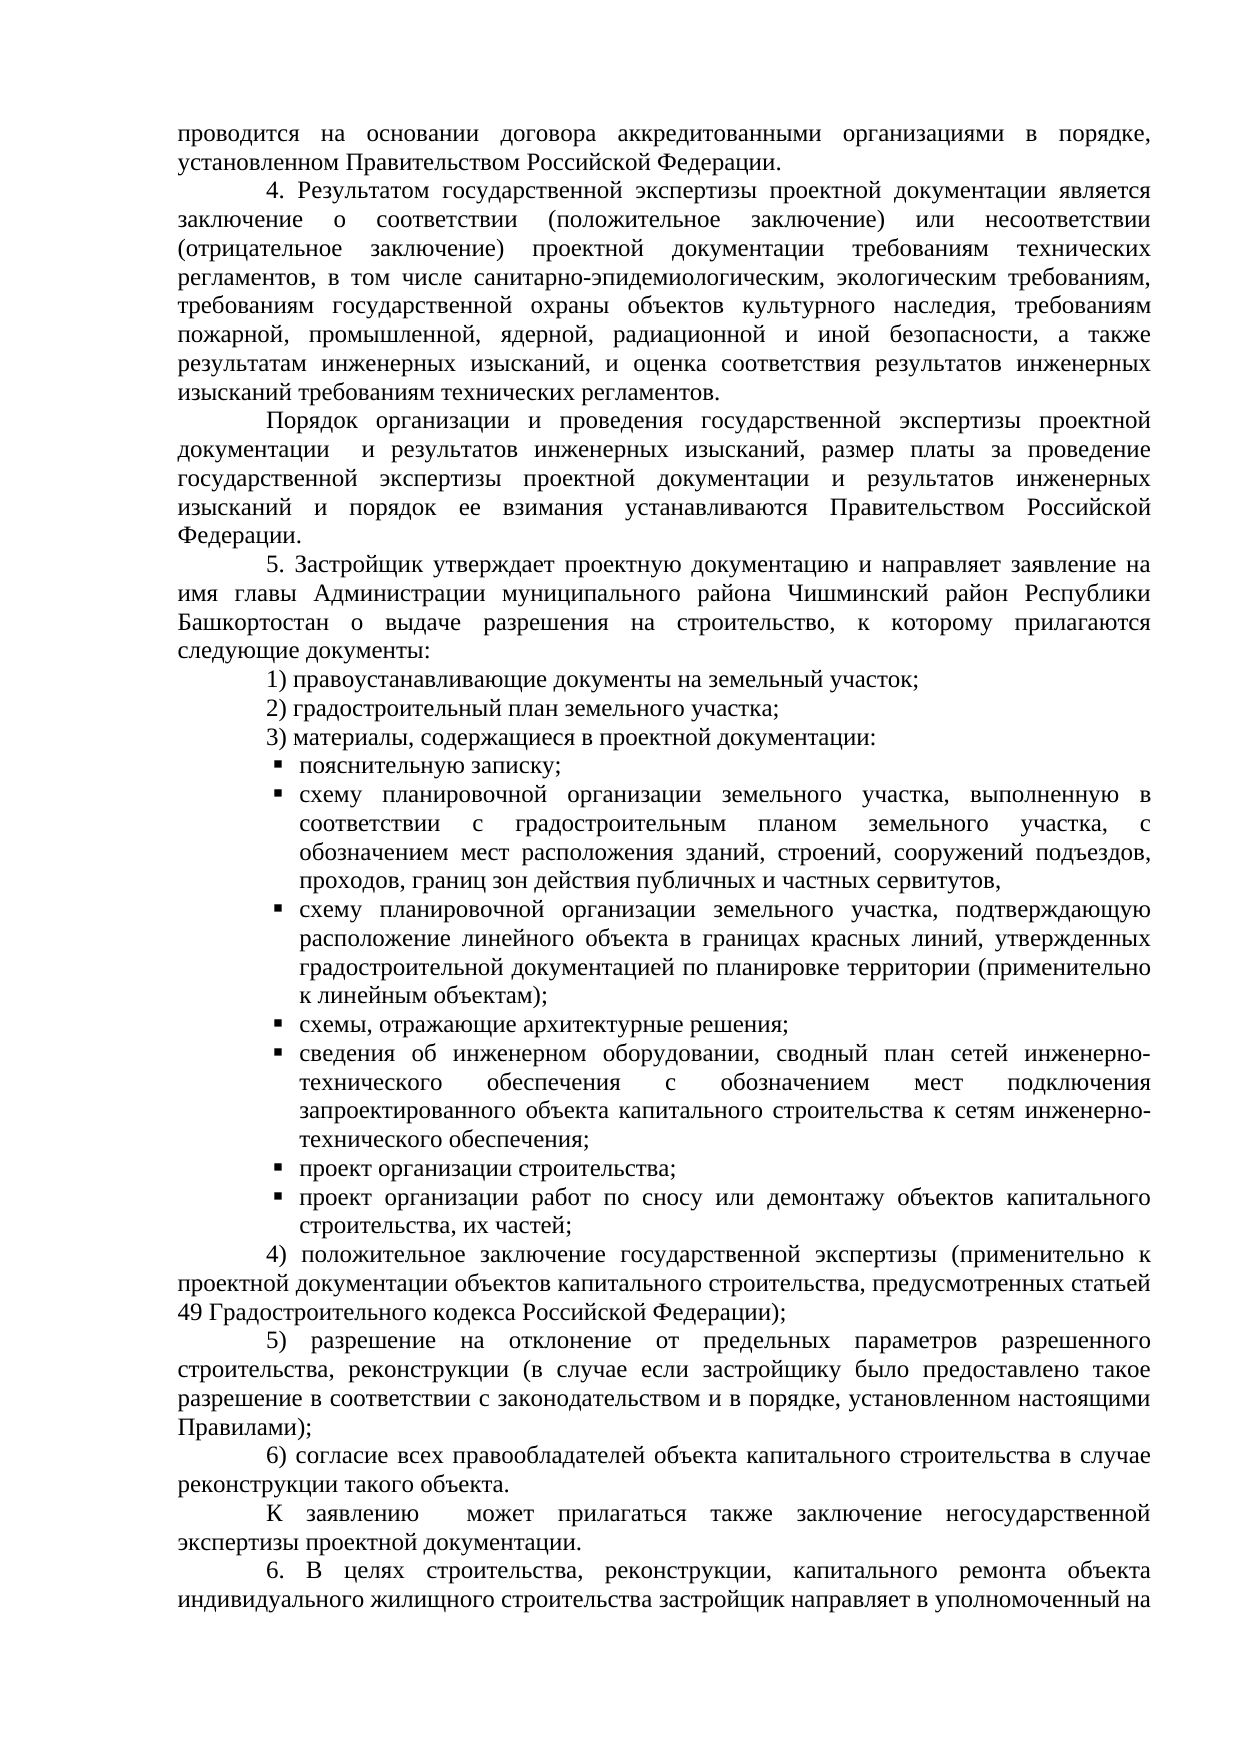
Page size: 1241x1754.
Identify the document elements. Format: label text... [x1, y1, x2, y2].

list пояснительную записку; [272, 751, 1152, 779]
text Порядок организации и проведения государственной экспертизы проектной документации и результатов инженерных изысканий, размер платы за проведение государственной экспертизы проектной документации и результатов инженерных изысканий и порядок ее взимания устанавливаются Правительством Российской Федерации. [177, 406, 1152, 549]
list схему планировочной организации земельного участка, подтверждающую расположение линейного объекта в границах красных линий, утвержденных градостроительной документацией по планировке территории (применительно к линейным объектам); [272, 894, 1152, 1009]
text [177, 1556, 1152, 1613]
text 1) правоустанавливающие документы на земельный участок; [177, 664, 1152, 693]
text 4. Результатом государственной экспертизы проектной документации является заключение о соответствии (положительное заключение) или несоответствии (отрицательное заключение) проектной документации требованиям технических регламентов, в том числе санитарно-эпидемиологическим, экологическим требованиям, требованиям государственной охраны объектов культурного наследия, требованиям пожарной, промышленной, ядерной, радиационной и иной безопасности, а также результатам инженерных изысканий, и оценка соответствия результатов инженерных изысканий требованиям технических регламентов. [177, 176, 1152, 406]
text К заявлению может прилагаться также заключение негосударственной экспертизы проектной документации. [177, 1498, 1152, 1556]
text 4) положительное заключение государственной экспертизы (применительно к проектной документации объектов капитального строительства, предусмотренных статьей 49 Градостроительного кодекса Российской Федерации); [177, 1239, 1152, 1326]
text 2) градостроительный план земельного участка; [177, 693, 1152, 722]
text 5. Застройщик утверждает проектную документацию и направляет заявление на имя главы Администрации муниципального района Чишминский район Республики Башкортостан о выдаче разрешения на строительство, к которому прилагаются следующие документы: [177, 549, 1152, 664]
list сведения об инженерном оборудовании, сводный план сетей инженерно-технического обеспечения с обозначением мест подключения запроектированного объекта капитального строительства к сетям инженерно-технического обеспечения; [272, 1038, 1152, 1153]
text 5) разрешение на отклонение от предельных параметров разрешенного строительства, реконструкции (в случае если застройщику было предоставлено такое разрешение в соответствии с законодательством и в порядке, установленном настоящими Правилами); [177, 1326, 1152, 1441]
text 6) согласие всех правообладателей объекта капитального строительства в случае реконструкции такого объекта. [177, 1441, 1152, 1498]
text 3) материалы, содержащиеся в проектной документации: [177, 722, 1152, 751]
list схему планировочной организации земельного участка, выполненную в соответствии с градостроительным планом земельного участка, с обозначением мест расположения зданий, строений, сооружений подъездов, проходов, границ зон действия публичных и частных сервитутов, [272, 779, 1152, 894]
list проект организации работ по сносу или демонтажу объектов капитального строительства, их частей; [272, 1182, 1152, 1239]
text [177, 118, 1152, 176]
list схемы, отражающие архитектурные решения; [272, 1009, 1152, 1038]
list проект организации строительства; [272, 1153, 1152, 1182]
